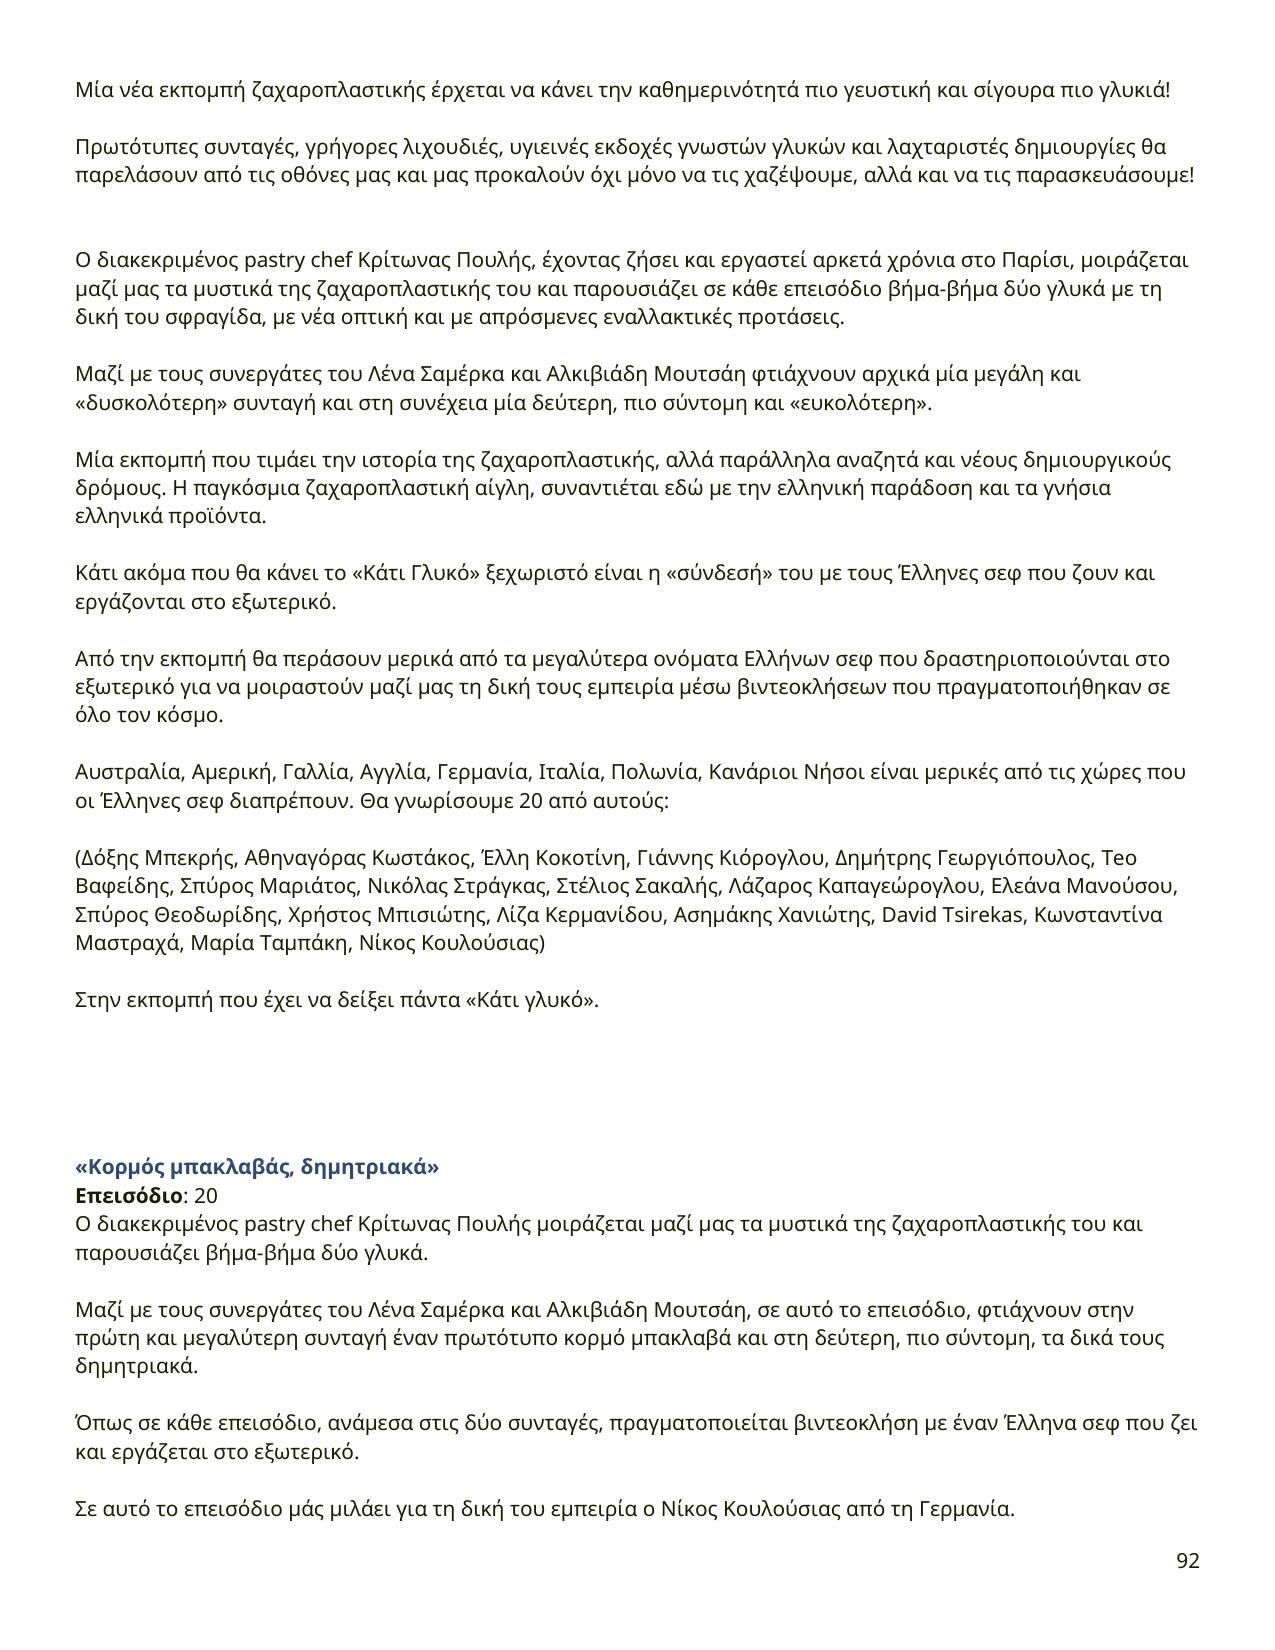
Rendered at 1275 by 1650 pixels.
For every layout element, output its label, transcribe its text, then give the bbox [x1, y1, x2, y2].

text Μία νέα εκπομπή ζαχαροπλαστικής έρχεται να κάνει την καθημερινότητά πιο γευστική και σίγουρα πιο γλυκιά! Πρωτότυπες συνταγές, γρήγορες λιχουδιές, υγιεινές εκδοχές γνωστών γλυκών και λαχταριστές δημιουργίες θα παρελάσουν από τις οθόνες μας και μας προκαλούν όχι μόνο να τις χαζέψουμε, αλλά και να τις παρασκευάσουμε! Ο διακεκριμένος pastry chef Κρίτωνας Πουλής, έχοντας ζήσει και εργαστεί αρκετά χρόνια στο Παρίσι, μοιράζεται μαζί μας τα μυστικά της ζαχαροπλαστικής του και παρουσιάζει σε κάθε επεισόδιο βήμα-βήμα δύο γλυκά με τη δική του σφραγίδα, με νέα οπτική και με απρόσμενες εναλλακτικές προτάσεις. Μαζί με τους συνεργάτες του Λένα Σαμέρκα και Αλκιβιάδη Μουτσάη φτιάχνουν αρχικά μία μεγάλη και «δυσκολότερη» συνταγή και στη συνέχεια μία δεύτερη, πιο σύντομη και «ευκολότερη». Μία εκπομπή που τιμάει την ιστορία της ζαχαροπλαστικής, αλλά παράλληλα αναζητά και νέους δημιουργικούς δρόμους. Η παγκόσμια ζαχαροπλαστική αίγλη, συναντιέται εδώ με την ελληνική παράδοση και τα γνήσια ελληνικά προϊόντα. Κάτι ακόμα που θα κάνει το «Κάτι Γλυκό» ξεχωριστό είναι η «σύνδεσή» του με τους Έλληνες σεφ που ζουν και εργάζονται στο εξωτερικό. Από την εκπομπή θα περάσουν μερικά από τα μεγαλύτερα ονόματα Ελλήνων σεφ που δραστηριοποιούνται στο εξωτερικό για να μοιραστούν μαζί μας τη δική τους εμπειρία μέσω βιντεοκλήσεων που πραγματοποιήθηκαν σε όλο τον κόσμο. Αυστραλία, Αμερική, Γαλλία, Αγγλία, Γερμανία, Ιταλία, Πολωνία, Κανάριοι Νήσοι είναι μερικές από τις χώρες που οι Έλληνες σεφ διαπρέπουν. Θα γνωρίσουμε 20 από αυτούς: (Δόξης Μπεκρής, Αθηναγόρας Κωστάκος, Έλλη Κοκοτίνη, Γιάννης Κιόρογλου, Δημήτρης Γεωργιόπουλος, Teo Βαφείδης, Σπύρος Μαριάτος, Νικόλας Στράγκας, Στέλιος Σακαλής, Λάζαρος Καπαγεώρογλου, Ελεάνα Μανούσου, Σπύρος Θεοδωρίδης, Χρήστος Μπισιώτης, Λίζα Κερμανίδου, Ασημάκης Χανιώτης, David Tsirekas, Κωνσταντίνα Μαστραχά, Μαρία Ταμπάκη, Νίκος Κουλούσιας) Στην εκπομπή που έχει να δείξει πάντα «Κάτι γλυκό». [75, 75, 1200, 1071]
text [75, 1209, 1200, 1522]
text «Κορμός μπακλαβάς, δημητριακά» Eπεισόδιο: 20 [75, 1096, 1200, 1209]
